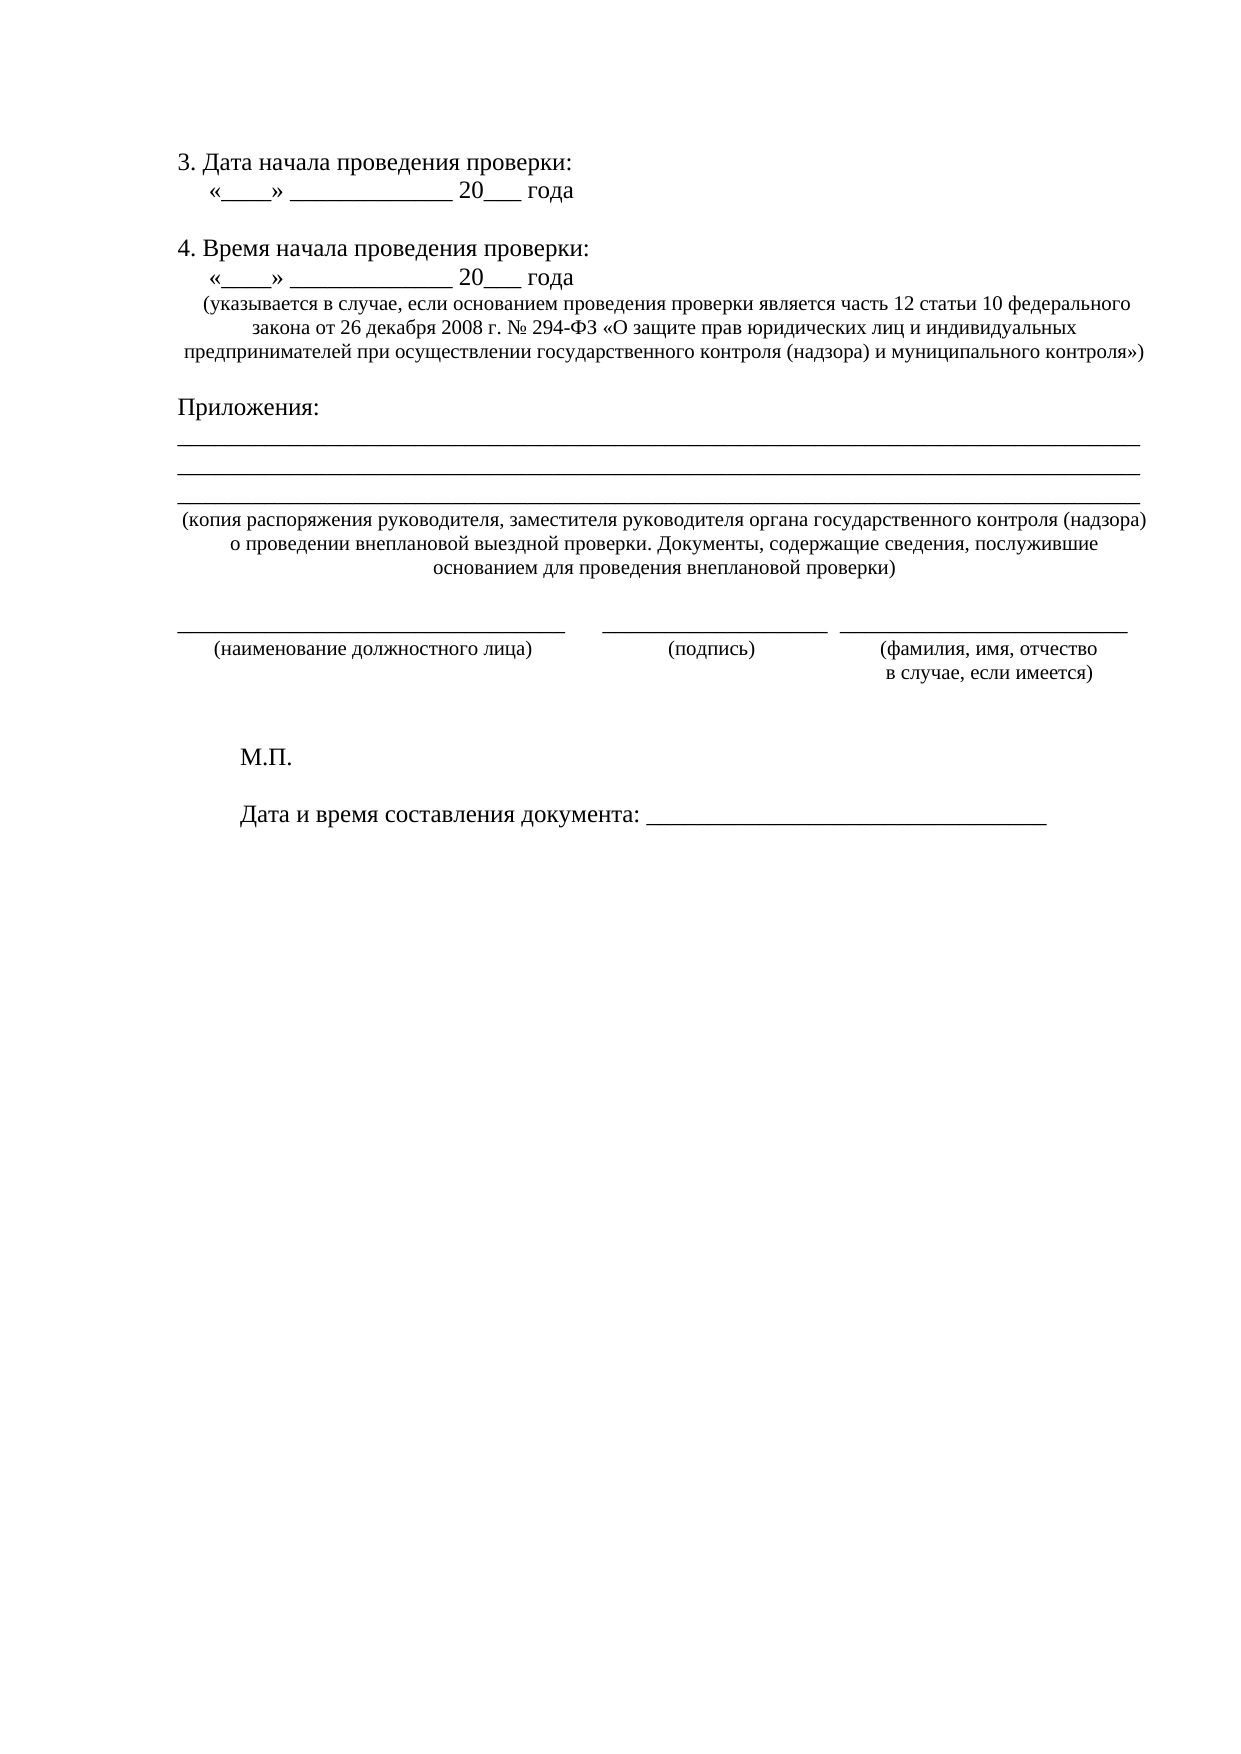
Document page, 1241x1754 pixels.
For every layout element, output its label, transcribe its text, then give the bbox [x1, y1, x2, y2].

text Приложения: _______________________________________________________________________________________________________________________________________________________________________________________________________________________________________ [177, 392, 1152, 507]
text «____» _____________ 20___ года [177, 176, 1152, 204]
text 4. Время начала проведения проверки: [177, 233, 1152, 262]
text 3. Дата начала проведения проверки: [177, 147, 1152, 176]
text «____» _____________ 20___ года [177, 262, 1152, 291]
text Дата и время составления документа: ________________________________ [177, 799, 1152, 828]
text в случае, если имеется) [177, 660, 1152, 684]
text (копия распоряжения руководителя, заместителя руководителя органа государственного контроля (надзора) о проведении внеплановой выездной проверки. Документы, содержащие сведения, послужившие основанием для проведения внеплановой проверки) [177, 507, 1152, 579]
text _______________________________ __________________ _______________________ [177, 607, 1152, 636]
text (наименование должностного лица) (подпись) (фамилия, имя, отчество [177, 636, 1152, 660]
text (указывается в случае, если основанием проведения проверки является часть 12 статьи 10 федерального закона от 26 декабря 2008 г. № 294-ФЗ «О защите прав юридических лиц и индивидуальных предпринимателей при осуществлении государственного контроля (надзора) и муниципального контроля») [177, 291, 1152, 363]
text М.П. [177, 742, 1152, 771]
